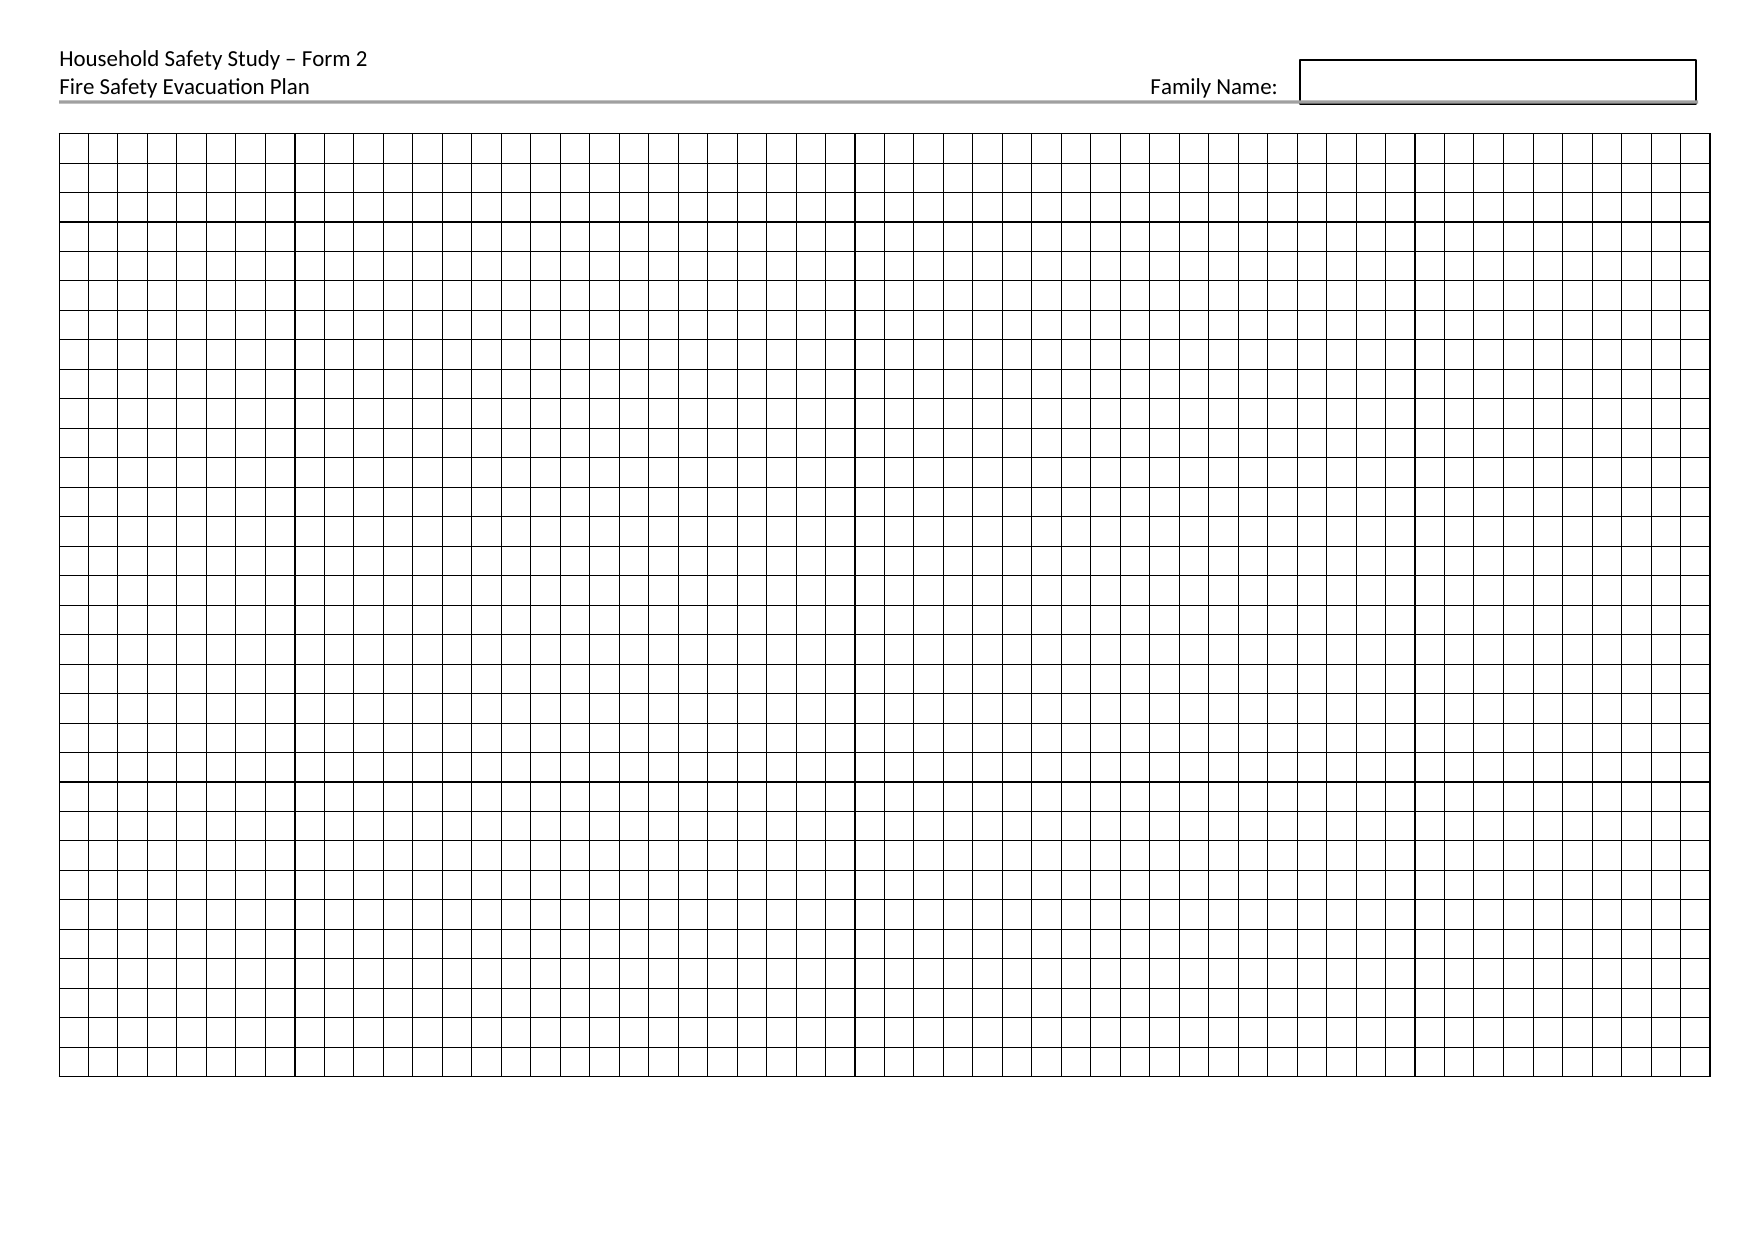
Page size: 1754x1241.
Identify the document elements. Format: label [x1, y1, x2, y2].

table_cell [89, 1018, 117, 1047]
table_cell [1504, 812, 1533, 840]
table_cell [236, 223, 265, 251]
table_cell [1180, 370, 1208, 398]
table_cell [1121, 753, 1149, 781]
table_header [502, 134, 530, 162]
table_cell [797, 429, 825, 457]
table_cell [914, 164, 943, 192]
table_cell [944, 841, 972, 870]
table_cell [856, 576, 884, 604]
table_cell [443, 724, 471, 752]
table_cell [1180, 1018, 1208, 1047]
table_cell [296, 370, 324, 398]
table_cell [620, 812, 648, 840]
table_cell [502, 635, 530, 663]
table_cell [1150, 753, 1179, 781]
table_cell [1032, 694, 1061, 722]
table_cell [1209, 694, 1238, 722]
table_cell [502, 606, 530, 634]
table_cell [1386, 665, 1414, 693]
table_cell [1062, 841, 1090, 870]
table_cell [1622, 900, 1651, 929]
table_cell [89, 164, 117, 192]
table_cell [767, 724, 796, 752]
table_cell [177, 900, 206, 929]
table_cell [590, 193, 619, 221]
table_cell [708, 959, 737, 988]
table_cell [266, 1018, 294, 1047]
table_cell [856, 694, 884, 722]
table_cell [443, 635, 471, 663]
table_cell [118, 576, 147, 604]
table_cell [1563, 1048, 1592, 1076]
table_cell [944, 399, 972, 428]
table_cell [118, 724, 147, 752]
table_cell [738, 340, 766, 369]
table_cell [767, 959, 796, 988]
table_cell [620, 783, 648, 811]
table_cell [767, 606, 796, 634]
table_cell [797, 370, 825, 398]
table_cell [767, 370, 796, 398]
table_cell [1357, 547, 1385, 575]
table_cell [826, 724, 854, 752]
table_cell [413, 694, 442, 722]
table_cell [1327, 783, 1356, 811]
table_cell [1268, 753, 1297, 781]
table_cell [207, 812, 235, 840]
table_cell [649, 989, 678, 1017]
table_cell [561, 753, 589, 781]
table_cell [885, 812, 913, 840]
table_cell [1298, 223, 1326, 251]
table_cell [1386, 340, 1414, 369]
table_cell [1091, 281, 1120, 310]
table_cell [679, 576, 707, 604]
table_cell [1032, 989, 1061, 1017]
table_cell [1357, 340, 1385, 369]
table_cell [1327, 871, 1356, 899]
table_cell [1386, 193, 1414, 221]
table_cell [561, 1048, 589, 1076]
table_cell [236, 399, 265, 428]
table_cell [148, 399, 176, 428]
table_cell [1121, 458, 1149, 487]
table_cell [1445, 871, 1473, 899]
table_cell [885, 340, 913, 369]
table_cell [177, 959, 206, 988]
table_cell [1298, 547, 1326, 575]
table_header [207, 134, 235, 162]
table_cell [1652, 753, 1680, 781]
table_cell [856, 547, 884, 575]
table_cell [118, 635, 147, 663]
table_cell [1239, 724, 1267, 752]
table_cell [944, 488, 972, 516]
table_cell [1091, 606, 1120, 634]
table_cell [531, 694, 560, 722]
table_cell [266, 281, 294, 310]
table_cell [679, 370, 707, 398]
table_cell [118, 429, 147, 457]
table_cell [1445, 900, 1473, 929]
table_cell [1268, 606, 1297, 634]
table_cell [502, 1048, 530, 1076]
table_cell [1563, 164, 1592, 192]
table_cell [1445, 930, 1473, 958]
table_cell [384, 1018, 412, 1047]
table_cell [708, 223, 737, 251]
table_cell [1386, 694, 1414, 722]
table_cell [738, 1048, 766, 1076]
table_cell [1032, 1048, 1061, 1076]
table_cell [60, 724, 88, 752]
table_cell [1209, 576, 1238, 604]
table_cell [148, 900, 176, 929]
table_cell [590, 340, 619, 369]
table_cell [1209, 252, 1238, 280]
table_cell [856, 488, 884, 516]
table_header [885, 134, 913, 162]
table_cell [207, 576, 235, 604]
table_cell [325, 223, 353, 251]
table_cell [1209, 223, 1238, 251]
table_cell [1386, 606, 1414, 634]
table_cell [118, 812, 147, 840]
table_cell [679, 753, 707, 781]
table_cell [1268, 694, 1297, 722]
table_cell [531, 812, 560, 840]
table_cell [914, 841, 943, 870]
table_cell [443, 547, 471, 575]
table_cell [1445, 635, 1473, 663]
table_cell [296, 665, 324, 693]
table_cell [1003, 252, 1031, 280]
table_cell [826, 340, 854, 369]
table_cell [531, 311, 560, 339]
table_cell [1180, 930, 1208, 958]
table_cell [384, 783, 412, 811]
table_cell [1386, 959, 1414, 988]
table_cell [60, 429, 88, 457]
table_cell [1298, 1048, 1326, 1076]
table_cell [1239, 223, 1267, 251]
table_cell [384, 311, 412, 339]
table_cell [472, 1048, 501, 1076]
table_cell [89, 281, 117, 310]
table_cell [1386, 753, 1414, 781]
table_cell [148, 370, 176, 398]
table_cell [60, 252, 88, 280]
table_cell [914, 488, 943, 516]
table_cell [1062, 223, 1090, 251]
table_cell [1298, 164, 1326, 192]
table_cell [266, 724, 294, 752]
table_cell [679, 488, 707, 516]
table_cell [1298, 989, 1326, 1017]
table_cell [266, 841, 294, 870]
table_cell [1622, 164, 1651, 192]
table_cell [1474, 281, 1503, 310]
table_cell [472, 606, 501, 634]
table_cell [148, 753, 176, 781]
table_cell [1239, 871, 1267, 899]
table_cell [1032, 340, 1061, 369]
table_cell [443, 193, 471, 221]
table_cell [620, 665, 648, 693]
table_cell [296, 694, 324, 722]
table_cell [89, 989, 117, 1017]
table_cell [148, 223, 176, 251]
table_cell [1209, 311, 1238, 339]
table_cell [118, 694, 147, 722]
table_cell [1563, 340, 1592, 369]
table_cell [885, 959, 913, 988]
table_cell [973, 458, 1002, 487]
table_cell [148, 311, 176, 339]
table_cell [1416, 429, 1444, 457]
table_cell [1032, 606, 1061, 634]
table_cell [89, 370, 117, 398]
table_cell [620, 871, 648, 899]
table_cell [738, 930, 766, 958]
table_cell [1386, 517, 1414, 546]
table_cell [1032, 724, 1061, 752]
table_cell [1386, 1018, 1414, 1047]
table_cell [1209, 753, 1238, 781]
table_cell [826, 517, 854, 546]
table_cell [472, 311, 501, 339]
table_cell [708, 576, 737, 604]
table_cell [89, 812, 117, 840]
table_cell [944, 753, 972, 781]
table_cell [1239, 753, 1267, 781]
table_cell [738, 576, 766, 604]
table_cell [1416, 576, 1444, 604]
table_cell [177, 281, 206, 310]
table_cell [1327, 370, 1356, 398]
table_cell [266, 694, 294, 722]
table_cell [89, 223, 117, 251]
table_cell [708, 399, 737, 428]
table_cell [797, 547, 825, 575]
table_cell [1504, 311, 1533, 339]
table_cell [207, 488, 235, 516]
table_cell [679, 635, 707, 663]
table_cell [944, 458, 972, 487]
table_cell [1593, 193, 1621, 221]
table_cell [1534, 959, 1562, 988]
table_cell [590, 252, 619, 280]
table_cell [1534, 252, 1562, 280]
table_header [1180, 134, 1208, 162]
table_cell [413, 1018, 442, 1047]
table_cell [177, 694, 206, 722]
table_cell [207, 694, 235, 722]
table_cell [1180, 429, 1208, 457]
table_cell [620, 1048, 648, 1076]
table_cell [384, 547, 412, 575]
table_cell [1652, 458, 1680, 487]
table_cell [296, 193, 324, 221]
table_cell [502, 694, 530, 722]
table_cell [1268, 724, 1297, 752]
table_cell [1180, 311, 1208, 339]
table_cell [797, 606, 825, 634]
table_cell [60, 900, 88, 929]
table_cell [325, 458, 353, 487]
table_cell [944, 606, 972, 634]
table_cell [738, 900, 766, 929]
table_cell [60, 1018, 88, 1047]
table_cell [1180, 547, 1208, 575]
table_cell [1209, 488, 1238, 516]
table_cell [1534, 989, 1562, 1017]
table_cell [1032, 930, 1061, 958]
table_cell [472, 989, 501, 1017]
table_header [620, 134, 648, 162]
table_cell [826, 193, 854, 221]
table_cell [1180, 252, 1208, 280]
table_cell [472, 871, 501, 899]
table_cell [767, 223, 796, 251]
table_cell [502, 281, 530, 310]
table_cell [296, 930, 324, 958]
table_cell [325, 164, 353, 192]
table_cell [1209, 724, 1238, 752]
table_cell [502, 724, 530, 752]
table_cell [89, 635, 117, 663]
table_cell [561, 193, 589, 221]
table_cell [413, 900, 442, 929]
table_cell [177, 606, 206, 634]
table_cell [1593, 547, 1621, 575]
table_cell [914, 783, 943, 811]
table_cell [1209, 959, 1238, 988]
table_header [1239, 134, 1267, 162]
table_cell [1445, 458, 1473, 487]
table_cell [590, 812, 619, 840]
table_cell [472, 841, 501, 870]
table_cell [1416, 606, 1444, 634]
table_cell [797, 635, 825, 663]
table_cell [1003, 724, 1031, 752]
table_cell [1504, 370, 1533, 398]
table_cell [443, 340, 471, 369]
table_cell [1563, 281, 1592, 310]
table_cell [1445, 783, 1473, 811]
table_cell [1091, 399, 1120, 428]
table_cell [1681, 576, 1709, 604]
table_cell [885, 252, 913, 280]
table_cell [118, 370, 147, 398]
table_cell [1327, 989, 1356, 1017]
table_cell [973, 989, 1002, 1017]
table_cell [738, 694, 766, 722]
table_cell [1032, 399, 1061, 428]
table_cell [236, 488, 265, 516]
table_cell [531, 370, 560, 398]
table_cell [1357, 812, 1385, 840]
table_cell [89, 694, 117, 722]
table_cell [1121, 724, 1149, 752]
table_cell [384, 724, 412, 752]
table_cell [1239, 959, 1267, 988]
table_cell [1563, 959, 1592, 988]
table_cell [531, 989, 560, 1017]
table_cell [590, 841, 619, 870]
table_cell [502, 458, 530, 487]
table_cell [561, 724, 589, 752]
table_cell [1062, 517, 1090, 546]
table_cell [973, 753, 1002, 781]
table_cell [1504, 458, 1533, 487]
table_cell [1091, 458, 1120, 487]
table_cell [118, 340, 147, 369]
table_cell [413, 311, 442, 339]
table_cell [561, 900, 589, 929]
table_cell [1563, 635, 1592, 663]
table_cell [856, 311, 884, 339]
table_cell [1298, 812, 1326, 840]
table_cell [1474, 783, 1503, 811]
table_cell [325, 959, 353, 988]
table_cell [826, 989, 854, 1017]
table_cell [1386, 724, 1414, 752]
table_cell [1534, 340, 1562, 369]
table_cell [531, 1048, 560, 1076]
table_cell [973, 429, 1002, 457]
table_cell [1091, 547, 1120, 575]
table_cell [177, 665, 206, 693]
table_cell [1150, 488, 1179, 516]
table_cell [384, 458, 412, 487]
table_cell [531, 193, 560, 221]
table_cell [413, 252, 442, 280]
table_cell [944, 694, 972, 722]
table_header [590, 134, 619, 162]
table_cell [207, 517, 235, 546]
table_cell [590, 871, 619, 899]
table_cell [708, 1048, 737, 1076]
table_cell [1239, 193, 1267, 221]
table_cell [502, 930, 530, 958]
table_cell [354, 252, 383, 280]
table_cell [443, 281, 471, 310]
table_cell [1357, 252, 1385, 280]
table_cell [1534, 193, 1562, 221]
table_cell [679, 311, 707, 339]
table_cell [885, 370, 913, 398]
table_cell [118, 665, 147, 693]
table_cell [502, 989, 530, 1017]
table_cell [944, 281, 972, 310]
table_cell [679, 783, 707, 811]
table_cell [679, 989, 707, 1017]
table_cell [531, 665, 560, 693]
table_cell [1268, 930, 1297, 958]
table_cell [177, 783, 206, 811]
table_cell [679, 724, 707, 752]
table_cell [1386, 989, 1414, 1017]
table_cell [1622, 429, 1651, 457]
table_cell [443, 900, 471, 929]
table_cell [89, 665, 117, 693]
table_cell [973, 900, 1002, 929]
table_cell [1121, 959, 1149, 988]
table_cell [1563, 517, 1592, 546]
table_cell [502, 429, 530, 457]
table_cell [1445, 223, 1473, 251]
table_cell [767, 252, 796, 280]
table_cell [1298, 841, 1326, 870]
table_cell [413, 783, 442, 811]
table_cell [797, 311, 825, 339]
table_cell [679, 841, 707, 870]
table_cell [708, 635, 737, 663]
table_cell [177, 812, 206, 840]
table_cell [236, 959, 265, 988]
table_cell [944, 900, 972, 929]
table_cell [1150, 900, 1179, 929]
table_cell [1474, 193, 1503, 221]
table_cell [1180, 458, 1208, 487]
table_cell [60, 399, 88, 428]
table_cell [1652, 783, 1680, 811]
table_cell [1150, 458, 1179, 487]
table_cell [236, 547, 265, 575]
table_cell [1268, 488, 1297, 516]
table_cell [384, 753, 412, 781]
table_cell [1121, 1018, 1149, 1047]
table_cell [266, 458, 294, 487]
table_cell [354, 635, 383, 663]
table_header [1032, 134, 1061, 162]
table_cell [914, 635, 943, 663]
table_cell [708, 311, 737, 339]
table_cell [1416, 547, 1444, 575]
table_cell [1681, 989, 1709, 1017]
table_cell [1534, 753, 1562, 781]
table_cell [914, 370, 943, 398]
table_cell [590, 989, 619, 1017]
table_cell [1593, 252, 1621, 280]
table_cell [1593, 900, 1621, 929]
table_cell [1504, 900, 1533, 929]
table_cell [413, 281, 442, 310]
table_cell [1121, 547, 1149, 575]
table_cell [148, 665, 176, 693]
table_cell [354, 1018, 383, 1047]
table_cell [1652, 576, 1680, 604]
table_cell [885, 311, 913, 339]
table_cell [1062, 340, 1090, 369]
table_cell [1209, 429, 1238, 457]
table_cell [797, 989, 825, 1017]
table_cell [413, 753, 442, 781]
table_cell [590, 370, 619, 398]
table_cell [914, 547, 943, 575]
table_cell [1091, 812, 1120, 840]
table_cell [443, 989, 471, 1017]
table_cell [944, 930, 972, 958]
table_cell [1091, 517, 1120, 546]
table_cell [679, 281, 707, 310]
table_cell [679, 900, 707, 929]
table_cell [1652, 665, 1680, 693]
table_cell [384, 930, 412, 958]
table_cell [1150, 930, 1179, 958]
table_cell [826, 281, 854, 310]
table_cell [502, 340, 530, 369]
table_cell [1652, 164, 1680, 192]
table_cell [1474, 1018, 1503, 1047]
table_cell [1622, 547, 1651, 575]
table_cell [1504, 193, 1533, 221]
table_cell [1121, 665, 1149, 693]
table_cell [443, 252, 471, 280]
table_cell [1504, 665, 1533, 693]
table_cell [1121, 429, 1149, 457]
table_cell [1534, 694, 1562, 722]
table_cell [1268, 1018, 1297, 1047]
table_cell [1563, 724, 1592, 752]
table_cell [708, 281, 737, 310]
table_cell [354, 193, 383, 221]
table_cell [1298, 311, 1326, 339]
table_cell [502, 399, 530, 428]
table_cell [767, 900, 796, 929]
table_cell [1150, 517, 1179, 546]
table_cell [296, 252, 324, 280]
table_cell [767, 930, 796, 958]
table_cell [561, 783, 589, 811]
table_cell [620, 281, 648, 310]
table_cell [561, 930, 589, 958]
table_cell [856, 164, 884, 192]
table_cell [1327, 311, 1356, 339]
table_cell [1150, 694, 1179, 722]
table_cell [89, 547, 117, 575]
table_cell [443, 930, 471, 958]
table_header [1563, 134, 1592, 162]
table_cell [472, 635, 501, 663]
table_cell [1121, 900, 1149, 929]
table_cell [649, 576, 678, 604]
table_cell [60, 164, 88, 192]
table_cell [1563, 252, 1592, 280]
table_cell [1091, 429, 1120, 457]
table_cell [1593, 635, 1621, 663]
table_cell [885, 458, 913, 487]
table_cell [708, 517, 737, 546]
table_cell [354, 223, 383, 251]
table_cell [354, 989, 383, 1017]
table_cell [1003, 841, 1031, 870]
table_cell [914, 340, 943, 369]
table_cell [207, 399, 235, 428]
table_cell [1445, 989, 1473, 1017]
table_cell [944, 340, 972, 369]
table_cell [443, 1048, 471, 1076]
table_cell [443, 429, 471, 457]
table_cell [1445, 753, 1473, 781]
table_cell [826, 164, 854, 192]
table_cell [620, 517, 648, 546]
table_cell [502, 164, 530, 192]
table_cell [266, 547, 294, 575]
table_cell [1652, 193, 1680, 221]
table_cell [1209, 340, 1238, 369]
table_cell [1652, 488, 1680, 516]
table_cell [236, 252, 265, 280]
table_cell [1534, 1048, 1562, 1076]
table_cell [649, 193, 678, 221]
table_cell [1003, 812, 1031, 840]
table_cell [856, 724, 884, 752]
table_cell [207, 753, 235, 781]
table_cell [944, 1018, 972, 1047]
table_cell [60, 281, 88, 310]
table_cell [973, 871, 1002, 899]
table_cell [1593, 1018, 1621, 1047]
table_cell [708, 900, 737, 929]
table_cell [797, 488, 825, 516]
table_header [1534, 134, 1562, 162]
table_cell [1032, 223, 1061, 251]
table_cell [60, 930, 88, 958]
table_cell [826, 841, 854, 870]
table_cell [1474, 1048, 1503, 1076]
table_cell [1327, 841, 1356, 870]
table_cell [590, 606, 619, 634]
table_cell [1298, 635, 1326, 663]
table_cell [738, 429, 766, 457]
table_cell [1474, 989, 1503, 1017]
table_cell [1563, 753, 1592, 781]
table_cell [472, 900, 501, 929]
table_cell [679, 223, 707, 251]
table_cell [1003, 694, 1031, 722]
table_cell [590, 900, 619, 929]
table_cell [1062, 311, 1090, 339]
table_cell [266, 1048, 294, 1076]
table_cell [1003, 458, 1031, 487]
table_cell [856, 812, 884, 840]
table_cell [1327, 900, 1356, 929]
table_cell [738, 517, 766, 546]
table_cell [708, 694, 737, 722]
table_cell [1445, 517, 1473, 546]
table_cell [1593, 164, 1621, 192]
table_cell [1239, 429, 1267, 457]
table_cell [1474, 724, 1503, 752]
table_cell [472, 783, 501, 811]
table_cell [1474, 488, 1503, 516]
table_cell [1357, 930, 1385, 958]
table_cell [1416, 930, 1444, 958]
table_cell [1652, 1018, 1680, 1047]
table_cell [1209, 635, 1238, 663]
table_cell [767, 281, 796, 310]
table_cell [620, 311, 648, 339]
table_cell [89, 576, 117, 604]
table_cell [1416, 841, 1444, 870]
table_cell [325, 193, 353, 221]
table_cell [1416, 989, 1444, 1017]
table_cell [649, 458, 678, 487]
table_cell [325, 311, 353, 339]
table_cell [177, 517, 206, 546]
table_cell [973, 223, 1002, 251]
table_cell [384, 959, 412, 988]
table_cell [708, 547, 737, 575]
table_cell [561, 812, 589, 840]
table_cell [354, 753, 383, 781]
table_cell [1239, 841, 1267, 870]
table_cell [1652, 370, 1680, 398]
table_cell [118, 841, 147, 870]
table_cell [738, 223, 766, 251]
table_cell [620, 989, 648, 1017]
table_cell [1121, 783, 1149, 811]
table_header [1593, 134, 1621, 162]
table_cell [944, 164, 972, 192]
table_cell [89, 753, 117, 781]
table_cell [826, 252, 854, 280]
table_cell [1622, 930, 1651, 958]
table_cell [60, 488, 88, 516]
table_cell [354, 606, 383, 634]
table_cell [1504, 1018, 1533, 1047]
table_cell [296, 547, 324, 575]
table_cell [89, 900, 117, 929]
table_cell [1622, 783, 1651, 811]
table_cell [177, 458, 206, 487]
table_header [1150, 134, 1179, 162]
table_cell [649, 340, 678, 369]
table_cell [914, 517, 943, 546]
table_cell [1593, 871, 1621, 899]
table_header [177, 134, 206, 162]
table_cell [236, 164, 265, 192]
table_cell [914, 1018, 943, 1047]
table_cell [384, 164, 412, 192]
table_cell [1268, 193, 1297, 221]
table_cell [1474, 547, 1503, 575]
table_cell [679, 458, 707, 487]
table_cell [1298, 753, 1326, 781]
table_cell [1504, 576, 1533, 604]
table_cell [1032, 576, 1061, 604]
table_cell [1062, 164, 1090, 192]
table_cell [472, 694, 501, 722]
table_header [973, 134, 1002, 162]
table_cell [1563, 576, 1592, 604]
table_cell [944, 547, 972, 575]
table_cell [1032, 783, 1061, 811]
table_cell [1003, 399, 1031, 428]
table_cell [1681, 223, 1709, 251]
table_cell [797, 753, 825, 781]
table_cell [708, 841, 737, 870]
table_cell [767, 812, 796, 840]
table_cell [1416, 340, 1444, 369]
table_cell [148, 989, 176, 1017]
table_cell [708, 164, 737, 192]
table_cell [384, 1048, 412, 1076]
table_cell [1003, 193, 1031, 221]
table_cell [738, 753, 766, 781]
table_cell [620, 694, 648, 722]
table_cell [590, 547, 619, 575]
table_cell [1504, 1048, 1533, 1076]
table_header [118, 134, 147, 162]
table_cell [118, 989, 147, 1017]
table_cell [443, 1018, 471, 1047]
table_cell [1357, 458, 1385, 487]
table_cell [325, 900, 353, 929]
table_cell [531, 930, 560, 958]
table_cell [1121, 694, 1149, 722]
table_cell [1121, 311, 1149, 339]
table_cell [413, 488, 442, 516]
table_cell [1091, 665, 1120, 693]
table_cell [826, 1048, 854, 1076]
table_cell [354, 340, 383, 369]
table_header [1416, 134, 1444, 162]
table_cell [1268, 223, 1297, 251]
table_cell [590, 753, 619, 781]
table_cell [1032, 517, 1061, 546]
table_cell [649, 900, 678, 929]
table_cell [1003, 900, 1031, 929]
table_cell [384, 193, 412, 221]
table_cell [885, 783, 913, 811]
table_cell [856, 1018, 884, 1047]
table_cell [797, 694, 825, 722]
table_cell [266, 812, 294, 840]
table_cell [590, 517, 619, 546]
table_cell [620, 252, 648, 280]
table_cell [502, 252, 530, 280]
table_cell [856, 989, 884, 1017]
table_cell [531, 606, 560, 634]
table_header [325, 134, 353, 162]
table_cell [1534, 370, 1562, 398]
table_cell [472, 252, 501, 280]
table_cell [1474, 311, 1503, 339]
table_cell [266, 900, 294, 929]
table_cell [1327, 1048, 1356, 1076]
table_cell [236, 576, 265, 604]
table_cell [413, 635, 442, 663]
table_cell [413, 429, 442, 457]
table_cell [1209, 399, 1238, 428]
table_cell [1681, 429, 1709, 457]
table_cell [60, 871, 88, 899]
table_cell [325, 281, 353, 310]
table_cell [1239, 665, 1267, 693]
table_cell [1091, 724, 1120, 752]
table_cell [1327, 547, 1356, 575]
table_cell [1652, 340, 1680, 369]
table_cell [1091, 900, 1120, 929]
table_cell [1445, 193, 1473, 221]
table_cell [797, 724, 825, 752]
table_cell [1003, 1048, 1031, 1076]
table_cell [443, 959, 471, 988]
table_cell [1563, 193, 1592, 221]
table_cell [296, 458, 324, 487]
table_cell [1563, 223, 1592, 251]
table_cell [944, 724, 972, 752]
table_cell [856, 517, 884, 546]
table_cell [1622, 223, 1651, 251]
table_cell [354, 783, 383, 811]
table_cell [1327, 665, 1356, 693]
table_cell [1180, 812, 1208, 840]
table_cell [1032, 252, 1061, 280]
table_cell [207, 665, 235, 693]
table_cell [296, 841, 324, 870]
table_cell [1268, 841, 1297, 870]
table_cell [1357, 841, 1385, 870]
table_cell [118, 223, 147, 251]
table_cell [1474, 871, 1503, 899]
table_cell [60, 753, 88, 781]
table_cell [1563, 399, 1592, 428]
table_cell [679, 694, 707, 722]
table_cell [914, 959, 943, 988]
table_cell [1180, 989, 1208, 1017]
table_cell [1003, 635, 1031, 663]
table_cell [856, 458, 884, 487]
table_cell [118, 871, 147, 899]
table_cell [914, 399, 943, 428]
table_cell [1121, 164, 1149, 192]
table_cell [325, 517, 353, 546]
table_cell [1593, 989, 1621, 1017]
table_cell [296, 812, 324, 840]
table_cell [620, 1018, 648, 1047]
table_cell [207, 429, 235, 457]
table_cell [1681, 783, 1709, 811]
table_header [1386, 134, 1414, 162]
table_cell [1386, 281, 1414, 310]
table_cell [266, 193, 294, 221]
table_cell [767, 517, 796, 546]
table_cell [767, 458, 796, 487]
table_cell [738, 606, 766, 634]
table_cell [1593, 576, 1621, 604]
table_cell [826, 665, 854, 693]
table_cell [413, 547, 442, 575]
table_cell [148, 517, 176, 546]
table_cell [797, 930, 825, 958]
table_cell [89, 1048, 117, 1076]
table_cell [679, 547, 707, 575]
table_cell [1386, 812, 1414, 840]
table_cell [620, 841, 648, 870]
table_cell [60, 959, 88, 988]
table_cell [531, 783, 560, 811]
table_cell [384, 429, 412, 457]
table_cell [679, 164, 707, 192]
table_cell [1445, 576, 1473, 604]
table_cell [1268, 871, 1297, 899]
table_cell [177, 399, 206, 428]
table_cell [177, 164, 206, 192]
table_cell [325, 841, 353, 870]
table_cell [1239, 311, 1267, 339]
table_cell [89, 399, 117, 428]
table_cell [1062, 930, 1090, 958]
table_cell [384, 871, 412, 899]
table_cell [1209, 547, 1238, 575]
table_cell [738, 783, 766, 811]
table_cell [767, 164, 796, 192]
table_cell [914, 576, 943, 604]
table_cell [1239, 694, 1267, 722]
table_cell [384, 223, 412, 251]
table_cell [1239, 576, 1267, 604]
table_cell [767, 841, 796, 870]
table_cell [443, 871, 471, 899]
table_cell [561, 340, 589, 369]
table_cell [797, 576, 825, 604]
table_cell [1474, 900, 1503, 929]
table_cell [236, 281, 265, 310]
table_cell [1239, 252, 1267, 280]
table_cell [207, 223, 235, 251]
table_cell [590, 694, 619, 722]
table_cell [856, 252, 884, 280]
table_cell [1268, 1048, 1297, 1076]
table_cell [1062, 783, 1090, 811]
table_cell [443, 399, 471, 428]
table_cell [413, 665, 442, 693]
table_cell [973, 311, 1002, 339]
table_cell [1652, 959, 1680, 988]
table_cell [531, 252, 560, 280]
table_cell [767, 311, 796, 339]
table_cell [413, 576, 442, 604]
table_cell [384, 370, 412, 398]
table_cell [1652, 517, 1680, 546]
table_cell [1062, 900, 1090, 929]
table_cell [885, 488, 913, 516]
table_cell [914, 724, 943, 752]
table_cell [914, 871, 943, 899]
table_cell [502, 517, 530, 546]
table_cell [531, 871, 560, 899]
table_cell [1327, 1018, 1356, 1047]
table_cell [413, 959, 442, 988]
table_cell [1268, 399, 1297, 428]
table_cell [1357, 223, 1385, 251]
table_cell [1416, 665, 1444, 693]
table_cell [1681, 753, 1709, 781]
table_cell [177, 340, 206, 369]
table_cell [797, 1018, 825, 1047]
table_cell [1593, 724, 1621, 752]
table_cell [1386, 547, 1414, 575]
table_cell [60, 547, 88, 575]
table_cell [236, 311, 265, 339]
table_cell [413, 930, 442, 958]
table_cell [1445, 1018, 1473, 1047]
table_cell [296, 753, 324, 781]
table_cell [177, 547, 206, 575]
table_cell [1386, 164, 1414, 192]
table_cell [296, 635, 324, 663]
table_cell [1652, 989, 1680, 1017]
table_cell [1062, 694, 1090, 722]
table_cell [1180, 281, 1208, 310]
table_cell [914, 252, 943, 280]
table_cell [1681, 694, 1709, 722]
table_cell [207, 252, 235, 280]
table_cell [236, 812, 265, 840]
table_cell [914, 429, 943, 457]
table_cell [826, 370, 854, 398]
table_header [1652, 134, 1680, 162]
table_cell [797, 164, 825, 192]
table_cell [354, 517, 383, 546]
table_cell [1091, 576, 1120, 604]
table_cell [1298, 193, 1326, 221]
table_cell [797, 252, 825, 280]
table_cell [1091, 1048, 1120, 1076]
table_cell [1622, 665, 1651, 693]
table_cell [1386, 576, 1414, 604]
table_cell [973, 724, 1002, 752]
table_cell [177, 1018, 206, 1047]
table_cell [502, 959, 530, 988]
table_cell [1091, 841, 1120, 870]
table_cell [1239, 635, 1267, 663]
table_cell [856, 223, 884, 251]
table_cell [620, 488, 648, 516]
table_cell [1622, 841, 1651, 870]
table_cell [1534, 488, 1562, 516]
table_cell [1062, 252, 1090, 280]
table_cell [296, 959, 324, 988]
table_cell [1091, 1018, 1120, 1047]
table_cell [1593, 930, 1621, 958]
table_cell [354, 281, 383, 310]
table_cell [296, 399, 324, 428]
table_cell [1209, 164, 1238, 192]
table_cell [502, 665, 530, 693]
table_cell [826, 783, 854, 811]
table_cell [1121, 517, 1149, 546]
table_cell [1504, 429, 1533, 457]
table_cell [1091, 193, 1120, 221]
table_header [856, 134, 884, 162]
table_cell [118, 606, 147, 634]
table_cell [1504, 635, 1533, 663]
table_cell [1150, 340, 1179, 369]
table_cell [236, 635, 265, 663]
table_header [1504, 134, 1533, 162]
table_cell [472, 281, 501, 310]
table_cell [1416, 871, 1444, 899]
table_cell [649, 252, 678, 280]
table_cell [973, 164, 1002, 192]
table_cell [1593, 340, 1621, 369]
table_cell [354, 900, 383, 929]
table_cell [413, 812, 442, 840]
table_cell [1474, 164, 1503, 192]
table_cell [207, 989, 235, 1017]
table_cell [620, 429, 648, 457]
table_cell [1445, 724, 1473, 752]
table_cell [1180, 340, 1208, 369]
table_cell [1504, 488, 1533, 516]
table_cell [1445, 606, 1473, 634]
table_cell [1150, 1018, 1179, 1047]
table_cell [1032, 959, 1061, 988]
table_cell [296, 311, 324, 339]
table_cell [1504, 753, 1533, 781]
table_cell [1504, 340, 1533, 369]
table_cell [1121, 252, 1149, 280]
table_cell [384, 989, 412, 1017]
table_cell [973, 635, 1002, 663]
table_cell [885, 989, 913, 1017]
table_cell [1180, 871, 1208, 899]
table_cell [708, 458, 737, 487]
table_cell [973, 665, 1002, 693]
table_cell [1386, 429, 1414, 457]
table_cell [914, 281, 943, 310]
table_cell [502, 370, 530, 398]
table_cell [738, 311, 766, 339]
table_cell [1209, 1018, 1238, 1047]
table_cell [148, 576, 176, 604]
table_header [1357, 134, 1385, 162]
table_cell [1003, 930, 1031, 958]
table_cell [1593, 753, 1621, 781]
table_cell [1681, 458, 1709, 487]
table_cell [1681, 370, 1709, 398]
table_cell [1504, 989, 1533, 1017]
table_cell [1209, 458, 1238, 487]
table_cell [118, 164, 147, 192]
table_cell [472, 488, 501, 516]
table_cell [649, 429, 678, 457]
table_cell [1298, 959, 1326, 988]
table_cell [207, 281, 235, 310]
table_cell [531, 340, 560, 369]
table_cell [443, 223, 471, 251]
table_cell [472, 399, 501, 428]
table_cell [89, 252, 117, 280]
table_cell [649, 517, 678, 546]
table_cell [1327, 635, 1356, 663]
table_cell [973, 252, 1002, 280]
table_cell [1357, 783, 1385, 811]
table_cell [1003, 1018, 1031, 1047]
table_cell [914, 193, 943, 221]
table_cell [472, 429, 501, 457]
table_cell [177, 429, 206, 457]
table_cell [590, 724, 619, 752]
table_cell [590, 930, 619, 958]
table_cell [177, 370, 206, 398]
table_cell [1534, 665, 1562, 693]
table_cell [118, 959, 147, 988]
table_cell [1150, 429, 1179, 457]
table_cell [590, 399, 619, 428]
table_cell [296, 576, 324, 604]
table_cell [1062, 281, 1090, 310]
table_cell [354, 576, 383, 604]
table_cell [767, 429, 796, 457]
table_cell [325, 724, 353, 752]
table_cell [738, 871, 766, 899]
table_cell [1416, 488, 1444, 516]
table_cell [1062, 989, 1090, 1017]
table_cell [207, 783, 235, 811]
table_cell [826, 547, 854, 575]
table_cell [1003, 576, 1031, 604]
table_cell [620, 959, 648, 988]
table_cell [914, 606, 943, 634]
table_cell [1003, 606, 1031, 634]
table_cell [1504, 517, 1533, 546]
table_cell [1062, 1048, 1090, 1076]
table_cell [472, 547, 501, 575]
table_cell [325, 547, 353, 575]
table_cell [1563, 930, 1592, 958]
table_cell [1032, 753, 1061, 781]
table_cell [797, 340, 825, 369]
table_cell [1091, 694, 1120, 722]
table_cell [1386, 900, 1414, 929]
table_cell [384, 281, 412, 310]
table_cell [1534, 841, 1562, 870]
table_header [1003, 134, 1031, 162]
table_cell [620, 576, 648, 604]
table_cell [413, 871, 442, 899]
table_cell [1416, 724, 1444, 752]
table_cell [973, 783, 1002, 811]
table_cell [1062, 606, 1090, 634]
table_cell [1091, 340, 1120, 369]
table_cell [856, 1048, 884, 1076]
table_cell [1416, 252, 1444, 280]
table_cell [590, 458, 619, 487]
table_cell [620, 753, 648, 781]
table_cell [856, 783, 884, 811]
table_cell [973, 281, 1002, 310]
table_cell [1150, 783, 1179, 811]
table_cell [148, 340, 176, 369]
table_header [148, 134, 176, 162]
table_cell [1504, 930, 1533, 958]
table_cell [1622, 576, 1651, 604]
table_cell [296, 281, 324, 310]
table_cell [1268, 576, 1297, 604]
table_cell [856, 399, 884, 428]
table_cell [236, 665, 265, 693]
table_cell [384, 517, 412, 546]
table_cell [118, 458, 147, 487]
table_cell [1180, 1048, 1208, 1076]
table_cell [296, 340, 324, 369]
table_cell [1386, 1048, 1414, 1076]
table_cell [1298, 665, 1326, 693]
table_cell [885, 164, 913, 192]
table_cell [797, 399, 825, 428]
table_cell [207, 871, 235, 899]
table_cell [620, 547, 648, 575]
table_cell [885, 223, 913, 251]
table_cell [1180, 164, 1208, 192]
table_header [266, 134, 294, 162]
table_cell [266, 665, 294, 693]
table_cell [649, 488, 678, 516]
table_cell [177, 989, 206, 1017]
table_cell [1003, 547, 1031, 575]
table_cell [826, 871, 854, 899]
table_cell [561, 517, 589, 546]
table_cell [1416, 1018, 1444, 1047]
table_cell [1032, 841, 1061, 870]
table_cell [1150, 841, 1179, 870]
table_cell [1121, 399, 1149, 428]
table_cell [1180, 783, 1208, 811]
table_cell [266, 223, 294, 251]
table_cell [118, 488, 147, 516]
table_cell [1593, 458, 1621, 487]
table_header [561, 134, 589, 162]
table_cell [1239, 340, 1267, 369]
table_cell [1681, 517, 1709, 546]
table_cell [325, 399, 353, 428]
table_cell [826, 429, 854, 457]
table_cell [177, 193, 206, 221]
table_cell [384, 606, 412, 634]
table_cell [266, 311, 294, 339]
table_cell [1003, 164, 1031, 192]
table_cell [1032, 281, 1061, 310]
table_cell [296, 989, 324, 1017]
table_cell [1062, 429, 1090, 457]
table_cell [1268, 164, 1297, 192]
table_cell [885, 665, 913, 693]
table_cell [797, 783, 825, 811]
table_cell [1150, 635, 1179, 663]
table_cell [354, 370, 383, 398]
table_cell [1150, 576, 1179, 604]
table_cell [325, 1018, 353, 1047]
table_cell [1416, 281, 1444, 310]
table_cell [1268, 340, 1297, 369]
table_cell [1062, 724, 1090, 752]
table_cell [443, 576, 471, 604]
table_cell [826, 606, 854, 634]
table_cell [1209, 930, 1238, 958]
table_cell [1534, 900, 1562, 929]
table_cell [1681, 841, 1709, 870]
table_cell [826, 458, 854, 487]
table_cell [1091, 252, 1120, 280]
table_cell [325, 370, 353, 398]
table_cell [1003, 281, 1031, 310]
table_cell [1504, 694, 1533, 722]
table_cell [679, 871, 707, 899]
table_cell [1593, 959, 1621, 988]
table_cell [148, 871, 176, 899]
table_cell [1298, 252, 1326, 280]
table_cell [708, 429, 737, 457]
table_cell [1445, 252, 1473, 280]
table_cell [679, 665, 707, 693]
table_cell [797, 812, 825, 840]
table_cell [797, 223, 825, 251]
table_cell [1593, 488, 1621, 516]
table_cell [325, 252, 353, 280]
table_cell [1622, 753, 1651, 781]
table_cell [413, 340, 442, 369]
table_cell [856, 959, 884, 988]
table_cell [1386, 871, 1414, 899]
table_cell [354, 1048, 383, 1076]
table_header [472, 134, 501, 162]
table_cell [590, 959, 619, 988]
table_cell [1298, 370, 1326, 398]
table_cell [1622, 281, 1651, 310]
table_header [1681, 134, 1709, 162]
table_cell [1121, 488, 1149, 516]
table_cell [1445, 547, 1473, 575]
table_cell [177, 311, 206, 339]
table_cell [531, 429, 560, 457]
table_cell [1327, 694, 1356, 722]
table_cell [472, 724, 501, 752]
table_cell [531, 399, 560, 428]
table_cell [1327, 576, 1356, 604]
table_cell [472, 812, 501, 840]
table_cell [1474, 223, 1503, 251]
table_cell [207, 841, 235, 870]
table_header [914, 134, 943, 162]
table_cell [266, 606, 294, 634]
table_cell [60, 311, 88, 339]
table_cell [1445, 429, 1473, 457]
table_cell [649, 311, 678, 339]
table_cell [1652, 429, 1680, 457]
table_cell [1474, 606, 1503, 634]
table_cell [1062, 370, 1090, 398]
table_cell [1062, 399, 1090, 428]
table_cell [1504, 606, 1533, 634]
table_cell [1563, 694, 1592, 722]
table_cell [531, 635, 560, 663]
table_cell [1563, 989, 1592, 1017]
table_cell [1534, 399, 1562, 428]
table_cell [973, 193, 1002, 221]
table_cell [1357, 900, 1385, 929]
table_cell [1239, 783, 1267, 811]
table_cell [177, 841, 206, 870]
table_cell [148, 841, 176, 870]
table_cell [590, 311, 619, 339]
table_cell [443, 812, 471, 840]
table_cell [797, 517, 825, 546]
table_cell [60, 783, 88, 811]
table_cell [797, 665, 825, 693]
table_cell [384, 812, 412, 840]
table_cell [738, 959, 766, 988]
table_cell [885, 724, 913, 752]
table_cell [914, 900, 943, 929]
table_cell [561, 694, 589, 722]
table_cell [1534, 164, 1562, 192]
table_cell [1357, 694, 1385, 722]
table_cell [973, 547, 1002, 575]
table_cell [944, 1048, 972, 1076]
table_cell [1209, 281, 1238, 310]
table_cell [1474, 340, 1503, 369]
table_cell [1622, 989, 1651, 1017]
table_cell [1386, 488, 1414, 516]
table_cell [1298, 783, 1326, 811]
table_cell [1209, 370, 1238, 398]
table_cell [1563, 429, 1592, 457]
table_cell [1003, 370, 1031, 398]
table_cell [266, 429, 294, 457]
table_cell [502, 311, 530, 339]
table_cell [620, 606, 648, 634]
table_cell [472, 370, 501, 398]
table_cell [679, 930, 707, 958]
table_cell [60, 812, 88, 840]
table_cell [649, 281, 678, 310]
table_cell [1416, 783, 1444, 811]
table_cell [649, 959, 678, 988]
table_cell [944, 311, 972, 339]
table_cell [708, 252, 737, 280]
table_cell [1032, 164, 1061, 192]
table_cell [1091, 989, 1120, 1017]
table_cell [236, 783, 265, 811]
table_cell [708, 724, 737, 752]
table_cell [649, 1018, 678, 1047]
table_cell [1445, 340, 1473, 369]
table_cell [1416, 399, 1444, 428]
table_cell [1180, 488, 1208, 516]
table_cell [60, 223, 88, 251]
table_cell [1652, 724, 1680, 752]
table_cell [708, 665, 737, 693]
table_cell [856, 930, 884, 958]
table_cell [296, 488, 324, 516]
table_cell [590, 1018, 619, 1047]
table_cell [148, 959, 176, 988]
table_cell [207, 193, 235, 221]
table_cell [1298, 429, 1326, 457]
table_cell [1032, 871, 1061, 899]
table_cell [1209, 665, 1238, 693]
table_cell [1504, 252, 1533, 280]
table_cell [1622, 193, 1651, 221]
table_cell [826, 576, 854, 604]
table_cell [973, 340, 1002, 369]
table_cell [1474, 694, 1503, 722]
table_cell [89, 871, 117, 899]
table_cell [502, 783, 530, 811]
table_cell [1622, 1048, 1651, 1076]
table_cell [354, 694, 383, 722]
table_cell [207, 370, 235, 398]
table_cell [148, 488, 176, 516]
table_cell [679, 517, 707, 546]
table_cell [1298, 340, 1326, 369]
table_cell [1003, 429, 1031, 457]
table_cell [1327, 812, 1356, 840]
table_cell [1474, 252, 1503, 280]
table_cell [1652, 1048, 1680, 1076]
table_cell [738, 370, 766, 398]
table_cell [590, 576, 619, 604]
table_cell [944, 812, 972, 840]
table_header [1474, 134, 1503, 162]
table_cell [1091, 164, 1120, 192]
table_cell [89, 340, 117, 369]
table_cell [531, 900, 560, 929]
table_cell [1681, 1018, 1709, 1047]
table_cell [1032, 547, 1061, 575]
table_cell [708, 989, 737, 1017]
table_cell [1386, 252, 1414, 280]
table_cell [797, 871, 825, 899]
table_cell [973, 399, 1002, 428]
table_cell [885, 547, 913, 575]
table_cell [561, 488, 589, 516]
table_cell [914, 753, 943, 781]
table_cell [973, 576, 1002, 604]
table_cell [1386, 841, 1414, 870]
table_cell [118, 193, 147, 221]
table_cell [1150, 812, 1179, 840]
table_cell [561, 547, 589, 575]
table_cell [531, 223, 560, 251]
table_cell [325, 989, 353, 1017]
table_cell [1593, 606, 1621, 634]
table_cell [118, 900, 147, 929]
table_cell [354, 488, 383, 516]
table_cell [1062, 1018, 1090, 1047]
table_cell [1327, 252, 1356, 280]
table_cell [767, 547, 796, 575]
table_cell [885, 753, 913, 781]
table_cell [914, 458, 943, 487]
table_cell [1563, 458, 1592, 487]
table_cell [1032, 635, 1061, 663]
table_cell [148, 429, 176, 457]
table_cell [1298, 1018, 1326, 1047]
table_cell [767, 193, 796, 221]
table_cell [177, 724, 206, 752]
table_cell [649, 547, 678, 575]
table_cell [1327, 223, 1356, 251]
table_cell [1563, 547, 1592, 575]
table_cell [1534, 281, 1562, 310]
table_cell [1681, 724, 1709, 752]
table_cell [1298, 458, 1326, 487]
table_cell [590, 223, 619, 251]
table_header [649, 134, 678, 162]
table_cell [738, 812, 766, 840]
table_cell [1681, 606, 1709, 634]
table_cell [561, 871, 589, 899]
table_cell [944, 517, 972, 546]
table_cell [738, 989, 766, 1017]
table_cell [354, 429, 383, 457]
table_cell [1652, 223, 1680, 251]
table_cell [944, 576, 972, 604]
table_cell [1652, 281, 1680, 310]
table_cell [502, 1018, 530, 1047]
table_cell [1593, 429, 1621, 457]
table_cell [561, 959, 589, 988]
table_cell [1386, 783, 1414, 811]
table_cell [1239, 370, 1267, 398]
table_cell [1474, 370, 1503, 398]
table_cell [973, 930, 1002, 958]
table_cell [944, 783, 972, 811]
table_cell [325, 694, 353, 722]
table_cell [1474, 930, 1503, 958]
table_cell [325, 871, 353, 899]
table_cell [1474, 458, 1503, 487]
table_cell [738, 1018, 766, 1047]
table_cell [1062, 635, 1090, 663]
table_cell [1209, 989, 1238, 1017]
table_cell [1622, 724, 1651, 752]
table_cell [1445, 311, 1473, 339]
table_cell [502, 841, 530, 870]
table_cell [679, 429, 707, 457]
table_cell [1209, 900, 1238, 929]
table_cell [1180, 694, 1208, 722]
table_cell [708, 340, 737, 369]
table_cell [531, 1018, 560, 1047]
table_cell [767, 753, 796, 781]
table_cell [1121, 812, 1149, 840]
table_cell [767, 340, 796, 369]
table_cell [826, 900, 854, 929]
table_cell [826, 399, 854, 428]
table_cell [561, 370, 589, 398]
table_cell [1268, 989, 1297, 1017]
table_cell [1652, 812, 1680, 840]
table_cell [177, 223, 206, 251]
table_cell [649, 223, 678, 251]
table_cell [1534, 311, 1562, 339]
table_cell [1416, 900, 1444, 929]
table_cell [944, 223, 972, 251]
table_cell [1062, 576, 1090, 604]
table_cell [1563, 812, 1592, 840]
table_cell [384, 252, 412, 280]
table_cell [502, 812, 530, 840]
table_cell [472, 193, 501, 221]
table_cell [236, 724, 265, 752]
table_header [738, 134, 766, 162]
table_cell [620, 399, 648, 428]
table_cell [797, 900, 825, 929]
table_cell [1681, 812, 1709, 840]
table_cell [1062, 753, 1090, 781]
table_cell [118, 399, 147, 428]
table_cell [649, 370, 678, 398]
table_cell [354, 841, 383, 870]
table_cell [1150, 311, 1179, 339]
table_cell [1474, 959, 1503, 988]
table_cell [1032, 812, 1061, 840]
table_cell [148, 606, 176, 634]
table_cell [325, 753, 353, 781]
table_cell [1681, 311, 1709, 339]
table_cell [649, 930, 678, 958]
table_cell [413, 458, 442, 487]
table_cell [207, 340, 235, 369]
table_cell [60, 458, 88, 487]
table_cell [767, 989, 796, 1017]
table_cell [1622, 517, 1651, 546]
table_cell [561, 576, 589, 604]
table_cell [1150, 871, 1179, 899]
table_cell [1121, 193, 1149, 221]
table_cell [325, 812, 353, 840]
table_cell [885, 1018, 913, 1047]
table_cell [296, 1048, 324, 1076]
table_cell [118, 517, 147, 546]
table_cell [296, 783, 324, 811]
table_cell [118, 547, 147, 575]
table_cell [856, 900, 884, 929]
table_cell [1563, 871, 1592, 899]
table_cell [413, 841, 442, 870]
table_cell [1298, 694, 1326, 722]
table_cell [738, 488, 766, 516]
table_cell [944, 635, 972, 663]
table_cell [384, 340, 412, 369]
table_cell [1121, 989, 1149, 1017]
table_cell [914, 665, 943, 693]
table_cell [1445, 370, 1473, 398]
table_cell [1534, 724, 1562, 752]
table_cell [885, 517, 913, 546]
table_header [1091, 134, 1120, 162]
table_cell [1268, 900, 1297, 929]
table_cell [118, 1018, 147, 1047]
table_cell [1416, 223, 1444, 251]
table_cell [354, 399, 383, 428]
table_cell [1150, 223, 1179, 251]
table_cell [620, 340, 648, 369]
table_cell [266, 252, 294, 280]
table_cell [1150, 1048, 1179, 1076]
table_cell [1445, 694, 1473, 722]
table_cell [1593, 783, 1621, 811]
table_cell [266, 164, 294, 192]
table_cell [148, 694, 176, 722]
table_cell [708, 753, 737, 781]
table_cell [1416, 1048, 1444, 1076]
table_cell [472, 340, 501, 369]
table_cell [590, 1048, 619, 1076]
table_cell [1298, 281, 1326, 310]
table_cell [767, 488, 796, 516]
table_cell [1327, 164, 1356, 192]
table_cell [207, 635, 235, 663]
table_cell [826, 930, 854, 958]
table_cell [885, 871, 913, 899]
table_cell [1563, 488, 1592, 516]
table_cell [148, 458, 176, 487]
table_cell [1239, 164, 1267, 192]
table_cell [1180, 193, 1208, 221]
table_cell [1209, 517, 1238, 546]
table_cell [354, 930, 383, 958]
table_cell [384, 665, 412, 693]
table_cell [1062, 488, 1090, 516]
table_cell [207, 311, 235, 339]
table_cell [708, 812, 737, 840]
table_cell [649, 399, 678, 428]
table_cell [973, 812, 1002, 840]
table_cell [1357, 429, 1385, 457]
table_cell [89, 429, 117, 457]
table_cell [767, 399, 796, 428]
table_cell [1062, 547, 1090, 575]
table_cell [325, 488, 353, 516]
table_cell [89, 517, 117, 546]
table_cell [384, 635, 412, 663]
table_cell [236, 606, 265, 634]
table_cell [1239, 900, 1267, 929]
table_cell [1150, 164, 1179, 192]
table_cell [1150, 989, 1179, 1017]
table_cell [1504, 164, 1533, 192]
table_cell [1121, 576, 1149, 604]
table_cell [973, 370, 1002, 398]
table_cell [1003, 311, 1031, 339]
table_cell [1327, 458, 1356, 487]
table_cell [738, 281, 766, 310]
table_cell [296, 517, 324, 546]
table_header [354, 134, 383, 162]
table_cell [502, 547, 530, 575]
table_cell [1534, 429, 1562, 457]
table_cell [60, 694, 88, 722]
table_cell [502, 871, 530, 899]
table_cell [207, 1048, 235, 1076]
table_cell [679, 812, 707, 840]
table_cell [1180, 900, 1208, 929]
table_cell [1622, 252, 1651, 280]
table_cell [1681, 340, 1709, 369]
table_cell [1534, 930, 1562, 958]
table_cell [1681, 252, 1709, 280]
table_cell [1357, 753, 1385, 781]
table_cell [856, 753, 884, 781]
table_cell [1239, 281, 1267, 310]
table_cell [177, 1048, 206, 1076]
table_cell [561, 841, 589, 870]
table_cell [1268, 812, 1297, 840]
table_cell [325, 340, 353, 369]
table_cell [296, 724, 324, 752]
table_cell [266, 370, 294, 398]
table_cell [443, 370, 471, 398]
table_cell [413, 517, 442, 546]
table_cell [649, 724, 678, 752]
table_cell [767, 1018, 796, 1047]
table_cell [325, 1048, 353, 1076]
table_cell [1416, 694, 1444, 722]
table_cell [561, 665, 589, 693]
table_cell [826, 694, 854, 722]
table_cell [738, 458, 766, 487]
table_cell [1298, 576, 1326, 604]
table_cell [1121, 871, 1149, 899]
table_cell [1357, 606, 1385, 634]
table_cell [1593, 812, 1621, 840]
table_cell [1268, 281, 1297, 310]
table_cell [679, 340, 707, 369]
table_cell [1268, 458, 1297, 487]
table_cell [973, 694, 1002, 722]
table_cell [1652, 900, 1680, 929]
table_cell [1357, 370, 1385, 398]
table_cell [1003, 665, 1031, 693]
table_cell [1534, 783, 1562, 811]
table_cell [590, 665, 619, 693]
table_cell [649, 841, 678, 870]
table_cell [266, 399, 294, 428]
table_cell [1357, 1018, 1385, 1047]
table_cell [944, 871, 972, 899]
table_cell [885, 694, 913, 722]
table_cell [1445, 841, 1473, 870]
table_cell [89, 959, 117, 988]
table_cell [1416, 193, 1444, 221]
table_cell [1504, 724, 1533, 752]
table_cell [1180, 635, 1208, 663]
table_cell [620, 193, 648, 221]
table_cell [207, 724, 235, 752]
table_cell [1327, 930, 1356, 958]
table_cell [1032, 193, 1061, 221]
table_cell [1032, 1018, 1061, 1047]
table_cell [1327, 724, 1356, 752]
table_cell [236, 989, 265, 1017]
table_header [296, 134, 324, 162]
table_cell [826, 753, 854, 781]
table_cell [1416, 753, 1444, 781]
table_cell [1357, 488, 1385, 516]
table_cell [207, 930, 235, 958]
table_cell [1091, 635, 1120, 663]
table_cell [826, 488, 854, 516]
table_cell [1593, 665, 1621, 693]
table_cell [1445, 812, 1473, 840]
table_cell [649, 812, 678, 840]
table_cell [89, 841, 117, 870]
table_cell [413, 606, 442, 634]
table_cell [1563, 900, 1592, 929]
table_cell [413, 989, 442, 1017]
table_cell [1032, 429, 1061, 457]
table_header [679, 134, 707, 162]
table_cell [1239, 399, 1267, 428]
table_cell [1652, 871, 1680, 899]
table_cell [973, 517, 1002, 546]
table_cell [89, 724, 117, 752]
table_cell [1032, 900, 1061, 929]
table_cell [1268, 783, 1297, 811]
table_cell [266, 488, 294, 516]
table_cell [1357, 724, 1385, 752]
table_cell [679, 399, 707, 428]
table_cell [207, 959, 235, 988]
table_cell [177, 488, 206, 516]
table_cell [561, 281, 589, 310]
table_cell [354, 164, 383, 192]
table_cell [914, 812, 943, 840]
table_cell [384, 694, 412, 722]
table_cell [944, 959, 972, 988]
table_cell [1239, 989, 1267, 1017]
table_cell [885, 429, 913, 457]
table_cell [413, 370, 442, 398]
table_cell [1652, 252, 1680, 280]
table_cell [708, 193, 737, 221]
table_cell [1534, 223, 1562, 251]
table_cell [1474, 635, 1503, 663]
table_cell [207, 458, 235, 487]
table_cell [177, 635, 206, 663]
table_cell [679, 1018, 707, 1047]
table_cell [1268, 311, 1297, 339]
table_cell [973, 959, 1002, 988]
table_header [443, 134, 471, 162]
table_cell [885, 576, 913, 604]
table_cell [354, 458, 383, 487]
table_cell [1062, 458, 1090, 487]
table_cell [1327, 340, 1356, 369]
table_cell [1209, 193, 1238, 221]
table_cell [561, 223, 589, 251]
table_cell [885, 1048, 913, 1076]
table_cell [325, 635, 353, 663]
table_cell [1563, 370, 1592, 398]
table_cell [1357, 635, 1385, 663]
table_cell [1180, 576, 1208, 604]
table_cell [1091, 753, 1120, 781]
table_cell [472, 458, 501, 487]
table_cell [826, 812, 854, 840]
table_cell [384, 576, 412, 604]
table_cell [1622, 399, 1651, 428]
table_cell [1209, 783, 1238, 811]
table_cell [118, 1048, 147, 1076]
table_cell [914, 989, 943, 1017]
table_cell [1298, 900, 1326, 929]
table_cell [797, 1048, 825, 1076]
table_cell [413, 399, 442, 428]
table_header [708, 134, 737, 162]
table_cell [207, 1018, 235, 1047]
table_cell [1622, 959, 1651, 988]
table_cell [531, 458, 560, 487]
table_cell [944, 193, 972, 221]
table_cell [738, 164, 766, 192]
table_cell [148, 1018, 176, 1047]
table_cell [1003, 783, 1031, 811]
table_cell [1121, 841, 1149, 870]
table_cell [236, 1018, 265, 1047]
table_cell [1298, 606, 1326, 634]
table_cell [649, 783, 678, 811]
table_cell [1504, 223, 1533, 251]
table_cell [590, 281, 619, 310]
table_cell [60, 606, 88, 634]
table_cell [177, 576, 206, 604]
table_cell [413, 164, 442, 192]
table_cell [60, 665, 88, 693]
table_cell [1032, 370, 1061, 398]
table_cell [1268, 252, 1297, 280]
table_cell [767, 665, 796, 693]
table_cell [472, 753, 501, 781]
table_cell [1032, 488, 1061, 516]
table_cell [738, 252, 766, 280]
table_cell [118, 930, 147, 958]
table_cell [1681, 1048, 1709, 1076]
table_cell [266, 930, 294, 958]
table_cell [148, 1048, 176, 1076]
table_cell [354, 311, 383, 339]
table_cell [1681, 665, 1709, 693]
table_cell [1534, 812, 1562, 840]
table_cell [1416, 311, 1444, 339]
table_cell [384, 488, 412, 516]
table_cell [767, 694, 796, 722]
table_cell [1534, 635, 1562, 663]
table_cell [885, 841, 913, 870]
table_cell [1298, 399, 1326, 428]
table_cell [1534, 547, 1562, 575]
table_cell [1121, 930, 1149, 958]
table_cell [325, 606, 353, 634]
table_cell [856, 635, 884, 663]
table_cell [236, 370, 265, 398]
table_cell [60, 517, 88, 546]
table_cell [502, 193, 530, 221]
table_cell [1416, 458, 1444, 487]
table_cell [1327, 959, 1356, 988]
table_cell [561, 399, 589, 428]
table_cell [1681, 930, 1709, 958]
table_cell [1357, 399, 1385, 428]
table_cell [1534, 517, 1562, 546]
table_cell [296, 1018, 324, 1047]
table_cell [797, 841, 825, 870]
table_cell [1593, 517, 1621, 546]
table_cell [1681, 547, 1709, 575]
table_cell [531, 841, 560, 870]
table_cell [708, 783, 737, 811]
table_cell [590, 164, 619, 192]
table_cell [148, 164, 176, 192]
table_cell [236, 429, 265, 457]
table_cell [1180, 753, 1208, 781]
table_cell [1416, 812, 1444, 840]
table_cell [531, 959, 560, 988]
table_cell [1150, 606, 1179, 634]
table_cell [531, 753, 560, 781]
table_cell [679, 193, 707, 221]
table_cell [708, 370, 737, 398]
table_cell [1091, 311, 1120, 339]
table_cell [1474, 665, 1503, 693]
table_header [1445, 134, 1473, 162]
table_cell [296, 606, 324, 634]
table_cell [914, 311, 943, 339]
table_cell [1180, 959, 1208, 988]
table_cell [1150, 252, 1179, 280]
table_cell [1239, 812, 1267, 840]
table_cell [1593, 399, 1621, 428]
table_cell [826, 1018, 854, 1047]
table_header [531, 134, 560, 162]
table_cell [296, 164, 324, 192]
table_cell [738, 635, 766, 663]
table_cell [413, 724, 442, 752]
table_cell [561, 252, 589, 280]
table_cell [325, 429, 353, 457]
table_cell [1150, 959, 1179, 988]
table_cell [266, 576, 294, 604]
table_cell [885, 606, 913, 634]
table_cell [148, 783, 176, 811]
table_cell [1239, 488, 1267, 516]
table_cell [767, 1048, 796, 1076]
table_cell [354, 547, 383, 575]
table_cell [620, 164, 648, 192]
table_cell [1062, 193, 1090, 221]
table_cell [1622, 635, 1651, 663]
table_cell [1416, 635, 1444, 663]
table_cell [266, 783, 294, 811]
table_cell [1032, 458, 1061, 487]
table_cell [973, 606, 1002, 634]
table_cell [207, 164, 235, 192]
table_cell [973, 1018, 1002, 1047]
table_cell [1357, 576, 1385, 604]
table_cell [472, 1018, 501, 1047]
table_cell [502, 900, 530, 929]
table_cell [118, 252, 147, 280]
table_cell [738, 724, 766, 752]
table_cell [1445, 164, 1473, 192]
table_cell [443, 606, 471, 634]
table_cell [738, 193, 766, 221]
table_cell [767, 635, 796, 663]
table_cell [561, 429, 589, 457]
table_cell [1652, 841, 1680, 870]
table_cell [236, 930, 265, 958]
table_cell [89, 193, 117, 221]
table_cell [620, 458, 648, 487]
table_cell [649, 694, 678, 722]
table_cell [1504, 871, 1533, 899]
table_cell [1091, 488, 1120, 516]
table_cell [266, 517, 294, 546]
table_header [797, 134, 825, 162]
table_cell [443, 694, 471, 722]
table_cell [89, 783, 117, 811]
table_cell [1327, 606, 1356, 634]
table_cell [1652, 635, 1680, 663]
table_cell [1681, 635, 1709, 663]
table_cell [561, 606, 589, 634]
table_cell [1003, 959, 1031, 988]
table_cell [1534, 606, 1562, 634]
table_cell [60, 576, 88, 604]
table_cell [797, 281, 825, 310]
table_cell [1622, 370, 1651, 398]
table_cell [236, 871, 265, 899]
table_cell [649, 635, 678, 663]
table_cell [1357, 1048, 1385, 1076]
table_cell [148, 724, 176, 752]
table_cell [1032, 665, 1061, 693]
table_cell [561, 164, 589, 192]
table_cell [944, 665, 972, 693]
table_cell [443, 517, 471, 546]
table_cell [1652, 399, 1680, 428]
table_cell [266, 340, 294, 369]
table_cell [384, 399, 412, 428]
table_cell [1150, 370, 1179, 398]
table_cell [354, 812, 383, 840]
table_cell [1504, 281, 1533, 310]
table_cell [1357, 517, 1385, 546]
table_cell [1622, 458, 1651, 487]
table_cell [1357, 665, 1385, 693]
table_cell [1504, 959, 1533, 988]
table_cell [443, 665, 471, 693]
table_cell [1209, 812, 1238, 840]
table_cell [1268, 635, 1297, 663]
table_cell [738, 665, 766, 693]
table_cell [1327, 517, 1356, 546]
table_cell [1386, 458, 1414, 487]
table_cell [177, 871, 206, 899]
table_cell [885, 193, 913, 221]
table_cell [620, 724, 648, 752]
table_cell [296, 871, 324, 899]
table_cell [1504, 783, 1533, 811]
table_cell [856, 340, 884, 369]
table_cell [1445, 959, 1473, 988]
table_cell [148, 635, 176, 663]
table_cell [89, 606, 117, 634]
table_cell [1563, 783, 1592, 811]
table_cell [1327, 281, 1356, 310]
table_header [1327, 134, 1356, 162]
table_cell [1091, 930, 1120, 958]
table_header [1062, 134, 1090, 162]
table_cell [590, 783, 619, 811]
table_cell [413, 223, 442, 251]
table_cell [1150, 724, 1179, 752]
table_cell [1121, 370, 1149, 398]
table_cell [1681, 193, 1709, 221]
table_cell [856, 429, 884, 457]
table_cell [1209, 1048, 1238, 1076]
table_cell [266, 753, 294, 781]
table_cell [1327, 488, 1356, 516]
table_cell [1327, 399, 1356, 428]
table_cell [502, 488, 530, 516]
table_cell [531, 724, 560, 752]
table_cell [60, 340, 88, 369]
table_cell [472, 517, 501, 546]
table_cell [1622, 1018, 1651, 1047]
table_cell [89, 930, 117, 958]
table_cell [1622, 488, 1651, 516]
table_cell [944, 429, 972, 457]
table_cell [472, 164, 501, 192]
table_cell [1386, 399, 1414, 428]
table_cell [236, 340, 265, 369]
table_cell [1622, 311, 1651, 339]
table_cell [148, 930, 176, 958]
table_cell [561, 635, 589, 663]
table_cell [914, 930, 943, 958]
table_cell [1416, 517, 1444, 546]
table_header [236, 134, 265, 162]
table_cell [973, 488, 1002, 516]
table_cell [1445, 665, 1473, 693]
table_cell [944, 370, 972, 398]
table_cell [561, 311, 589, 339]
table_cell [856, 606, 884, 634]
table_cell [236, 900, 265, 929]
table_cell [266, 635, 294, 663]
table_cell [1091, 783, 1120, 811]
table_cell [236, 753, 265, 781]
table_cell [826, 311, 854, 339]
table_cell [1357, 193, 1385, 221]
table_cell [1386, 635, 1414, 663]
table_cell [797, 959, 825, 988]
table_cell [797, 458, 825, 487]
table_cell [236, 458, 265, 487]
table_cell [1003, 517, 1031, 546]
table_header [1121, 134, 1149, 162]
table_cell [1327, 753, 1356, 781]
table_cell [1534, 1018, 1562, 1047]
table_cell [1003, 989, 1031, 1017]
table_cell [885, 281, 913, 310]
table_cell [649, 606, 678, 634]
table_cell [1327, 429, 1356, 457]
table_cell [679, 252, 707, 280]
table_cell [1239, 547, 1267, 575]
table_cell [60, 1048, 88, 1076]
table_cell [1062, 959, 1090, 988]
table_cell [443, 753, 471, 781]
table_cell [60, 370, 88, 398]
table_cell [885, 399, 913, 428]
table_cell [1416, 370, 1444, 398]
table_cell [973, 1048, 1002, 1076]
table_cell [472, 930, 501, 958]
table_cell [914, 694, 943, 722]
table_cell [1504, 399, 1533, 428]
table_cell [60, 193, 88, 221]
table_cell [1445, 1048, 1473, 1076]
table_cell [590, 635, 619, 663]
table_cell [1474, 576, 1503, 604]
table_header [944, 134, 972, 162]
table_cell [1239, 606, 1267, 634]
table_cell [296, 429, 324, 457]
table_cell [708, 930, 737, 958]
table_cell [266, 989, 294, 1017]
table_cell [413, 193, 442, 221]
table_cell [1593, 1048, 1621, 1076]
table_cell [1150, 193, 1179, 221]
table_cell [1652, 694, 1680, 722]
table_cell [236, 193, 265, 221]
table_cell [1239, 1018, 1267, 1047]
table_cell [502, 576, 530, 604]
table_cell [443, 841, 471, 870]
table_cell [1357, 164, 1385, 192]
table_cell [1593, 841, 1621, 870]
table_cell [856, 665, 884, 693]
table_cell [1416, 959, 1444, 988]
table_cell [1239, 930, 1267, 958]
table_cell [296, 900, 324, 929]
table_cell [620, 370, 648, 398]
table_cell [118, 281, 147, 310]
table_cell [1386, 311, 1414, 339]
table_cell [472, 223, 501, 251]
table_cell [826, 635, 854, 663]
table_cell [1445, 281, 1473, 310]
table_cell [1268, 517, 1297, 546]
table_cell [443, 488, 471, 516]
table_header [1209, 134, 1238, 162]
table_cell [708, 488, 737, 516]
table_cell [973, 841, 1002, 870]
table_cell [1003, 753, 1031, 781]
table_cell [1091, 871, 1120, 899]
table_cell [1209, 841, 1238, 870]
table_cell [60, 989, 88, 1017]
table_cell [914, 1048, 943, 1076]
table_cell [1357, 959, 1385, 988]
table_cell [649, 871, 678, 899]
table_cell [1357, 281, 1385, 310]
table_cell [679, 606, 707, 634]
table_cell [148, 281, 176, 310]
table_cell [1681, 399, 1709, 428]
table_header [60, 134, 88, 162]
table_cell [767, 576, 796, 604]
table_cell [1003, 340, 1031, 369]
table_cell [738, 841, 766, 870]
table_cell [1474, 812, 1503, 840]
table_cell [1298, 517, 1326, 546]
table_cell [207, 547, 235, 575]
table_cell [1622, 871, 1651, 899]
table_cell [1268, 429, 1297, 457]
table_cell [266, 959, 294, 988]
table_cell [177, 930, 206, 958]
table_cell [1180, 223, 1208, 251]
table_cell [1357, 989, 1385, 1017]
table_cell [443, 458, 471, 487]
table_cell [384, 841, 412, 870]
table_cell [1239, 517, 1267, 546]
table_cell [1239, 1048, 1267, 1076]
table_cell [1327, 193, 1356, 221]
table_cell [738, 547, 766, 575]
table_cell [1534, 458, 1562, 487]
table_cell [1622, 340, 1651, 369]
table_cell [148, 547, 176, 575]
table_cell [502, 223, 530, 251]
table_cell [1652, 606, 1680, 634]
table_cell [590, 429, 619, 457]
table_header [1268, 134, 1297, 162]
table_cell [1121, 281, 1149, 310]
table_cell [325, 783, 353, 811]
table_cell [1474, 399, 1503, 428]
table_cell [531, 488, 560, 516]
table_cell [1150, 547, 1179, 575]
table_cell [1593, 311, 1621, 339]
table_header [89, 134, 117, 162]
table_header [1622, 134, 1651, 162]
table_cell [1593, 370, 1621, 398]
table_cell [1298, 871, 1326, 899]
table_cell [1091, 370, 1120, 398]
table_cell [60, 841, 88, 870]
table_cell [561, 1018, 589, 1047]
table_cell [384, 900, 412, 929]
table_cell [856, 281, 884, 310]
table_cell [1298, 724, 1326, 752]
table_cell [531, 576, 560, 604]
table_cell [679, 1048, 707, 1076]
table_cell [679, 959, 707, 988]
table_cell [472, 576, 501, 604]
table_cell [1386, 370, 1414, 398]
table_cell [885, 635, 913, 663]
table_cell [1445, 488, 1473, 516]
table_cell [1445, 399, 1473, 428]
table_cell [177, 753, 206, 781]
table_cell [856, 193, 884, 221]
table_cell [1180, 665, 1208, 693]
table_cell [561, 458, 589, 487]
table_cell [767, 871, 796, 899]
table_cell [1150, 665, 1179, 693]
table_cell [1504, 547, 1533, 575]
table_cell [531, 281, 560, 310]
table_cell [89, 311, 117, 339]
table_cell [148, 193, 176, 221]
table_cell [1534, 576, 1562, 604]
table_cell [531, 164, 560, 192]
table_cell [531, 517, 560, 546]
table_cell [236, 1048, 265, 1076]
table_cell [1003, 223, 1031, 251]
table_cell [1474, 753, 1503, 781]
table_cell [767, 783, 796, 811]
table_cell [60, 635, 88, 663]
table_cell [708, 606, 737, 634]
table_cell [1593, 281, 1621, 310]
table_header [826, 134, 854, 162]
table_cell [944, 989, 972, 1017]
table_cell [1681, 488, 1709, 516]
table_cell [1121, 223, 1149, 251]
table_header [384, 134, 412, 162]
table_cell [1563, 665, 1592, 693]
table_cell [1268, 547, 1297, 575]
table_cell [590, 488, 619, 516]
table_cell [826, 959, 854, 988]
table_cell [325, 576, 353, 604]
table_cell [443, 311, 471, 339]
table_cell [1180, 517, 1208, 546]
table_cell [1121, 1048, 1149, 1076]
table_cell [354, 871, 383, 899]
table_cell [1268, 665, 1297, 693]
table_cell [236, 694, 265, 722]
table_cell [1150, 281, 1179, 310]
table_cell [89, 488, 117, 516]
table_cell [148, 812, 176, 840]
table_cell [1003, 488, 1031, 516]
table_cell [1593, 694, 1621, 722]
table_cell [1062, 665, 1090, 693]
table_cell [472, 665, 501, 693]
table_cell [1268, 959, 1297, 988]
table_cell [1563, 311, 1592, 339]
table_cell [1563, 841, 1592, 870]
table_cell [826, 223, 854, 251]
table_cell [1681, 164, 1709, 192]
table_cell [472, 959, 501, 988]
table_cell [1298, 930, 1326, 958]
table_cell [620, 223, 648, 251]
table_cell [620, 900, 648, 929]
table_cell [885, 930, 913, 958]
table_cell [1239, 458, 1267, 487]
table_cell [148, 252, 176, 280]
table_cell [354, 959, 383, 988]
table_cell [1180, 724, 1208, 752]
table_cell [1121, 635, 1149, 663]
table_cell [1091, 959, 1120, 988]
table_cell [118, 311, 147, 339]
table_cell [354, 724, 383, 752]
table_cell [177, 252, 206, 280]
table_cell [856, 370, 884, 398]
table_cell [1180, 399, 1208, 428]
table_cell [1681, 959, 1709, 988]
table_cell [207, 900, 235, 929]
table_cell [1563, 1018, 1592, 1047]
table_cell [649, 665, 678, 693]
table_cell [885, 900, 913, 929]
table_cell [1091, 223, 1120, 251]
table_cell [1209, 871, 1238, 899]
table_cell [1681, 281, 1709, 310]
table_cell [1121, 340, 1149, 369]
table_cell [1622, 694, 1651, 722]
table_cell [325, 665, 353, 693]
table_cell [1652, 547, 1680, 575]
table_header [1298, 134, 1326, 162]
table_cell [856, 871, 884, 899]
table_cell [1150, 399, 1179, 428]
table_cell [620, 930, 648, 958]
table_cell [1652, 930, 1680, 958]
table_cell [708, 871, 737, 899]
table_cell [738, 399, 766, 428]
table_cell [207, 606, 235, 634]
table_cell [649, 164, 678, 192]
table_header [413, 134, 442, 162]
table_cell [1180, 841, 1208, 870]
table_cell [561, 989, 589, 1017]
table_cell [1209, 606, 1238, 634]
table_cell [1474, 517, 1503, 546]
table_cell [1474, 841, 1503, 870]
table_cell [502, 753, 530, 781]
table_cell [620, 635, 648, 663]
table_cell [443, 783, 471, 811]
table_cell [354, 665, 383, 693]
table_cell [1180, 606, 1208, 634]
table_header [767, 134, 796, 162]
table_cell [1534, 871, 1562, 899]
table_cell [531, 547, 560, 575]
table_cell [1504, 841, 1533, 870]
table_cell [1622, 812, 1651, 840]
table_cell [1593, 223, 1621, 251]
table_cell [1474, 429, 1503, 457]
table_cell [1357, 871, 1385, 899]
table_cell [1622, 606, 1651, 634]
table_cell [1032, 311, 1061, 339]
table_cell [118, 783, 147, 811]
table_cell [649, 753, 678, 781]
table_cell [797, 193, 825, 221]
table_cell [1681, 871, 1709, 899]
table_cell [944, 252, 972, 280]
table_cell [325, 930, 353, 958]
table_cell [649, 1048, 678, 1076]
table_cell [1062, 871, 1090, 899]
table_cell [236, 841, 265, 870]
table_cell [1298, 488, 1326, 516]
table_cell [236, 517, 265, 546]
table_cell [296, 223, 324, 251]
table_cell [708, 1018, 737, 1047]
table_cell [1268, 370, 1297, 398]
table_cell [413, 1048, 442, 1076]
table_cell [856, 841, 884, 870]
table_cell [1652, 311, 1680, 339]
table_cell [443, 164, 471, 192]
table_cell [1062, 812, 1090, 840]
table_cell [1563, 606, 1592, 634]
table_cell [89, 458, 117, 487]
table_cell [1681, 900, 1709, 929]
table_cell [1386, 223, 1414, 251]
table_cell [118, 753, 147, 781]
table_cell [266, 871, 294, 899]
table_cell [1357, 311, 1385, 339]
table_cell [1416, 164, 1444, 192]
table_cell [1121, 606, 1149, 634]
table_cell [914, 223, 943, 251]
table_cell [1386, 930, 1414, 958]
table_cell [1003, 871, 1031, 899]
